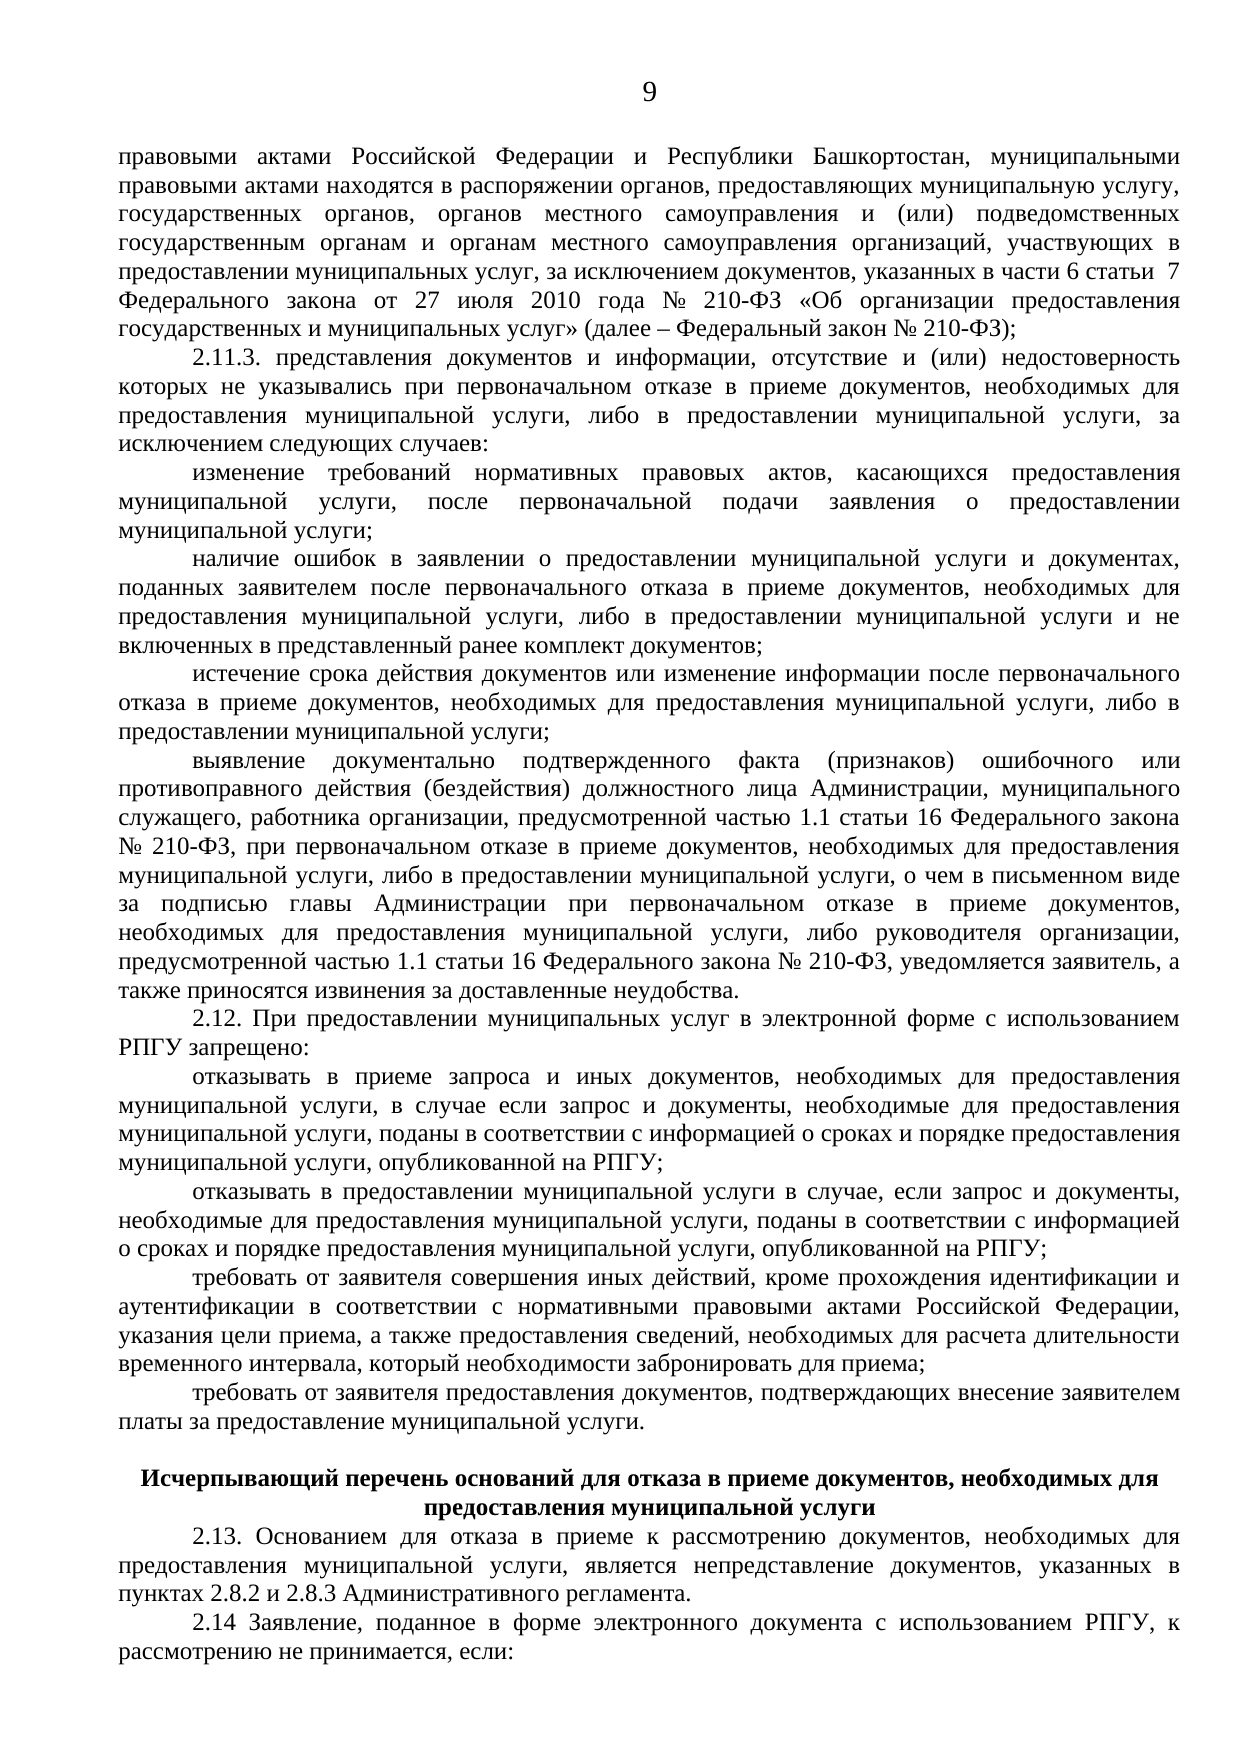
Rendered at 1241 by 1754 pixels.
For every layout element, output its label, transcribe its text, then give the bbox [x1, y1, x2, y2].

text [118, 141, 1181, 342]
text выявление документально подтвержденного факта (признаков) ошибочного или противоправного действия (бездействия) должностного лица Администрации, муниципального служащего, работника организации, предусмотренной частью 1.1 статьи 16 Федерального закона № 210-ФЗ, при первоначальном отказе в приеме документов, необходимых для предоставления муниципальной услуги, либо в предоставлении муниципальной услуги, о чем в письменном виде за подписью главы Администрации при первоначальном отказе в приеме документов, необходимых для предоставления муниципальной услуги, либо руководителя организации, предусмотренной частью 1.1 статьи 16 Федерального закона № 210-ФЗ, уведомляется заявитель, а также приносятся извинения за доставленные неудобства. [118, 745, 1181, 1003]
text 2.13. Основанием для отказа в приеме к рассмотрению документов, необходимых для предоставления муниципальной услуги, является непредставление документов, указанных в пунктах 2.8.2 и 2.8.3 Административного регламента. [118, 1521, 1181, 1607]
text требовать от заявителя совершения иных действий, кроме прохождения идентификации и аутентификации в соответствии с нормативными правовыми актами Российской Федерации, указания цели приема, а также предоставления сведений, необходимых для расчета длительности временного интервала, который необходимости забронировать для приема; [118, 1262, 1181, 1377]
text изменение требований нормативных правовых актов, касающихся предоставления муниципальной услуги, после первоначальной подачи заявления о предоставлении муниципальной услуги; [118, 457, 1181, 543]
text 2.14 Заявление, поданное в форме электронного документа с использованием РПГУ, к рассмотрению не принимается, если: [118, 1607, 1181, 1665]
text истечение срока действия документов или изменение информации после первоначального отказа в приеме документов, необходимых для предоставления муниципальной услуги, либо в предоставлении муниципальной услуги; [118, 658, 1181, 745]
text отказывать в приеме запроса и иных документов, необходимых для предоставления муниципальной услуги, в случае если запрос и документы, необходимые для предоставления муниципальной услуги, поданы в соответствии с информацией о сроках и порядке предоставления муниципальной услуги, опубликованной на РПГУ; [118, 1061, 1181, 1176]
text наличие ошибок в заявлении о предоставлении муниципальной услуги и документах, поданных заявителем после первоначального отказа в приеме документов, необходимых для предоставления муниципальной услуги, либо в предоставлении муниципальной услуги и не включенных в представленный ранее комплект документов; [118, 543, 1181, 658]
text отказывать в предоставлении муниципальной услуги в случае, если запрос и документы, необходимые для предоставления муниципальной услуги, поданы в соответствии с информацией о сроках и порядке предоставления муниципальной услуги, опубликованной на РПГУ; [118, 1176, 1181, 1262]
text Исчерпывающий перечень оснований для отказа в приеме документов, необходимых для предоставления муниципальной услуги [118, 1463, 1181, 1521]
text требовать от заявителя предоставления документов, подтверждающих внесение заявителем платы за предоставление муниципальной услуги. [118, 1377, 1181, 1435]
text 2.11.3. представления документов и информации, отсутствие и (или) недостоверность которых не указывались при первоначальном отказе в приеме документов, необходимых для предоставления муниципальной услуги, либо в предоставлении муниципальной услуги, за исключением следующих случаев: [118, 342, 1181, 457]
text 2.12. При предоставлении муниципальных услуг в электронной форме с использованием РПГУ запрещено: [118, 1003, 1181, 1061]
